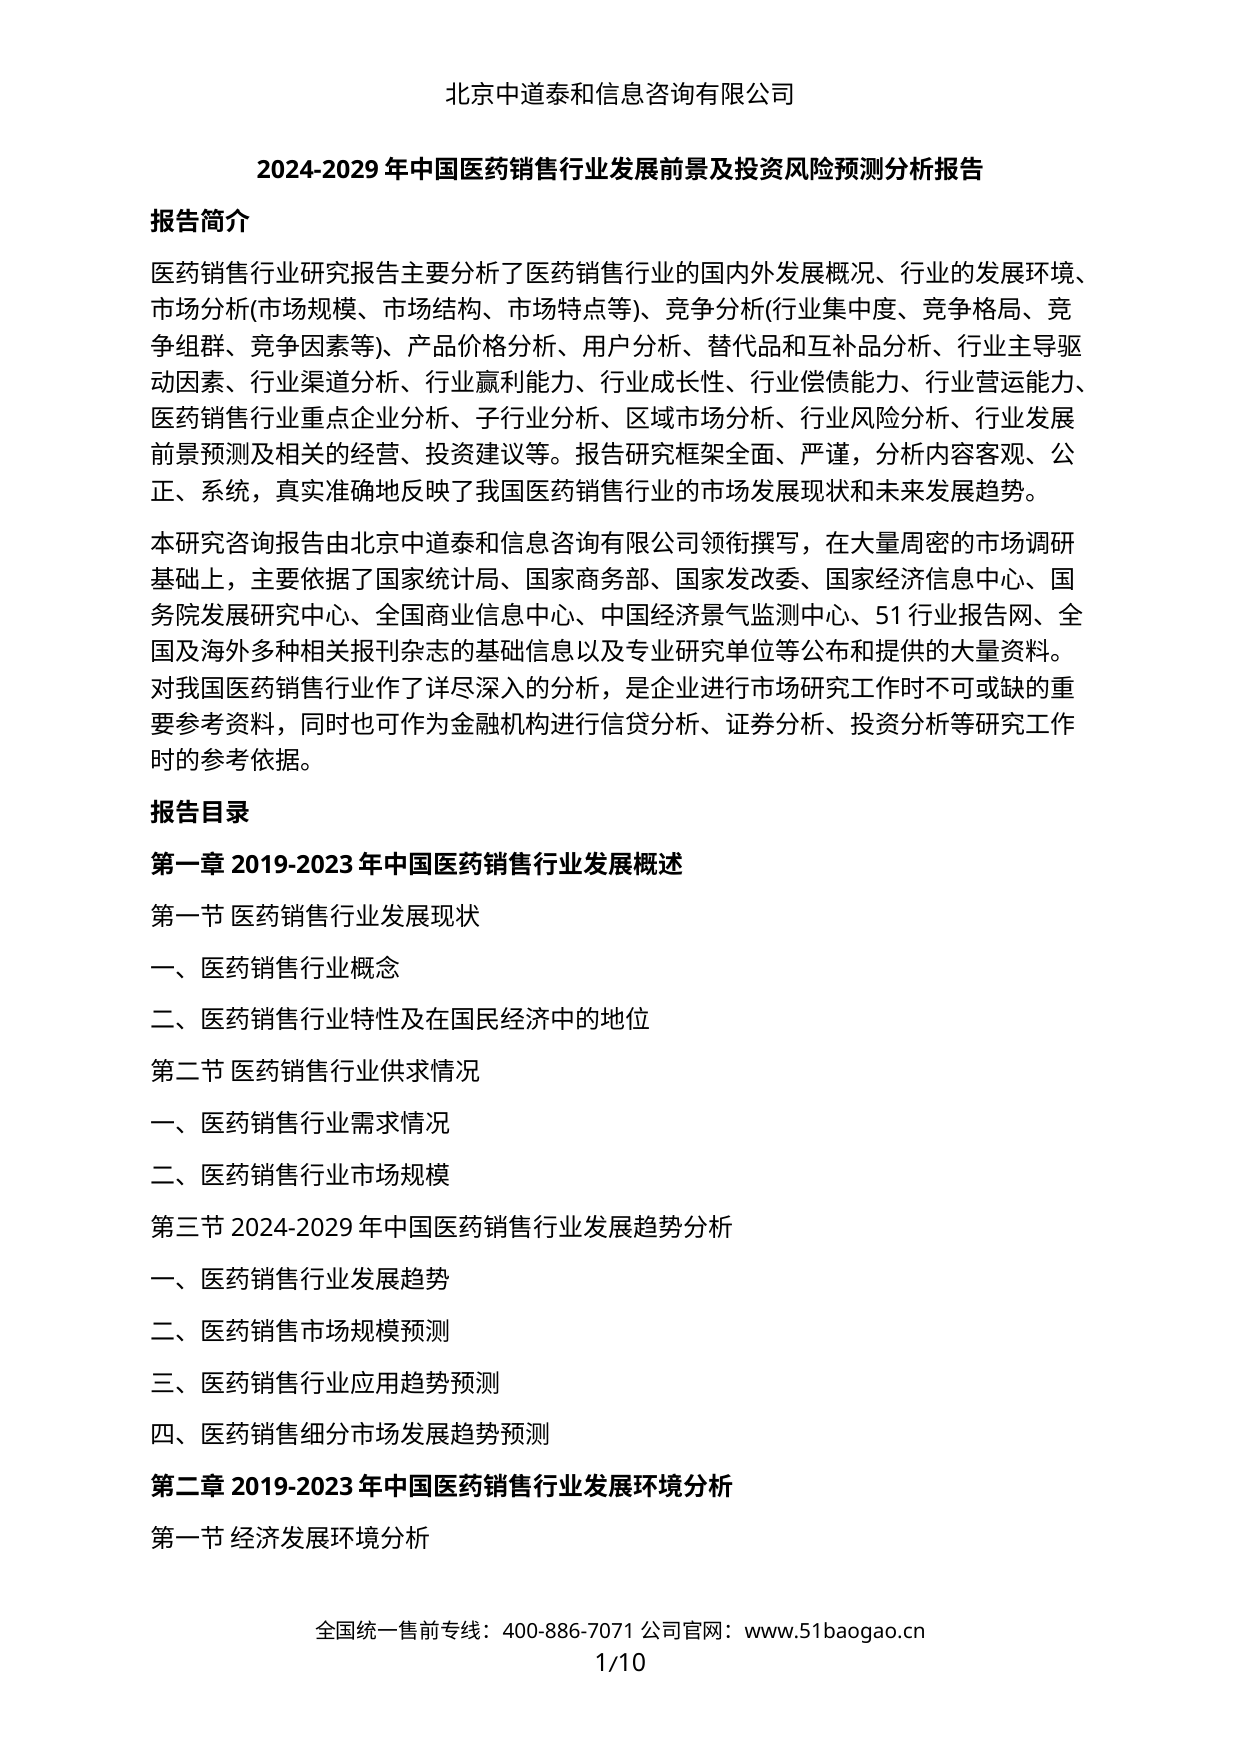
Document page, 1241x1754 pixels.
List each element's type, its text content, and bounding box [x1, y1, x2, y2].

text 四、医药销售细分市场发展趋势预测 [150, 1415, 1090, 1451]
text 报告目录 [150, 792, 1090, 829]
text 一、医药销售行业需求情况 [150, 1104, 1090, 1140]
text 2024-2029年中国医药销售行业发展前景及投资风险预测分析报告 [150, 150, 1090, 186]
text 第二节 医药销售行业供求情况 [150, 1052, 1090, 1088]
text 第一节 经济发展环境分析 [150, 1519, 1090, 1555]
text 三、医药销售行业应用趋势预测 [150, 1363, 1090, 1399]
text 医药销售行业研究报告主要分析了医药销售行业的国内外发展概况、行业的发展环境、市场分析(市场规模、市场结构、市场特点等)、竞争分析(行业集中度、竞争格局、竞争组群、竞争因素等)、产品价格分析、用户分析、替代品和互补品分析、行业主导驱动因素、行业渠道分析、行业赢利能力、行业成长性、行业偿债能力、行业营运能力、医药销售行业重点企业分析、子行业分析、区域市场分析、行业风险分析、行业发展前景预测及相关的经营、投资建议等。报告研究框架全面、严谨，分析内容客观、公正、系统，真实准确地反映了我国医药销售行业的市场发展现状和未来发展趋势。 [150, 254, 1090, 507]
text 一、医药销售行业概念 [150, 948, 1090, 984]
text 第三节 2024-2029年中国医药销售行业发展趋势分析 [150, 1207, 1090, 1244]
text 第二章 2019-2023年中国医药销售行业发展环境分析 [150, 1467, 1090, 1503]
text 二、医药销售行业特性及在国民经济中的地位 [150, 1000, 1090, 1036]
text 一、医药销售行业发展趋势 [150, 1259, 1090, 1296]
text 本研究咨询报告由北京中道泰和信息咨询有限公司领衔撰写，在大量周密的市场调研基础上，主要依据了国家统计局、国家商务部、国家发改委、国家经济信息中心、国务院发展研究中心、全国商业信息中心、中国经济景气监测中心、51行业报告网、全国及海外多种相关报刊杂志的基础信息以及专业研究单位等公布和提供的大量资料。对我国医药销售行业作了详尽深入的分析，是企业进行市场研究工作时不可或缺的重要参考资料，同时也可作为金融机构进行信贷分析、证券分析、投资分析等研究工作时的参考依据。 [150, 523, 1090, 777]
text 第一节 医药销售行业发展现状 [150, 896, 1090, 932]
text 第一章 2019-2023年中国医药销售行业发展概述 [150, 844, 1090, 881]
text 二、医药销售市场规模预测 [150, 1311, 1090, 1347]
text 二、医药销售行业市场规模 [150, 1156, 1090, 1192]
text 报告简介 [150, 202, 1090, 238]
